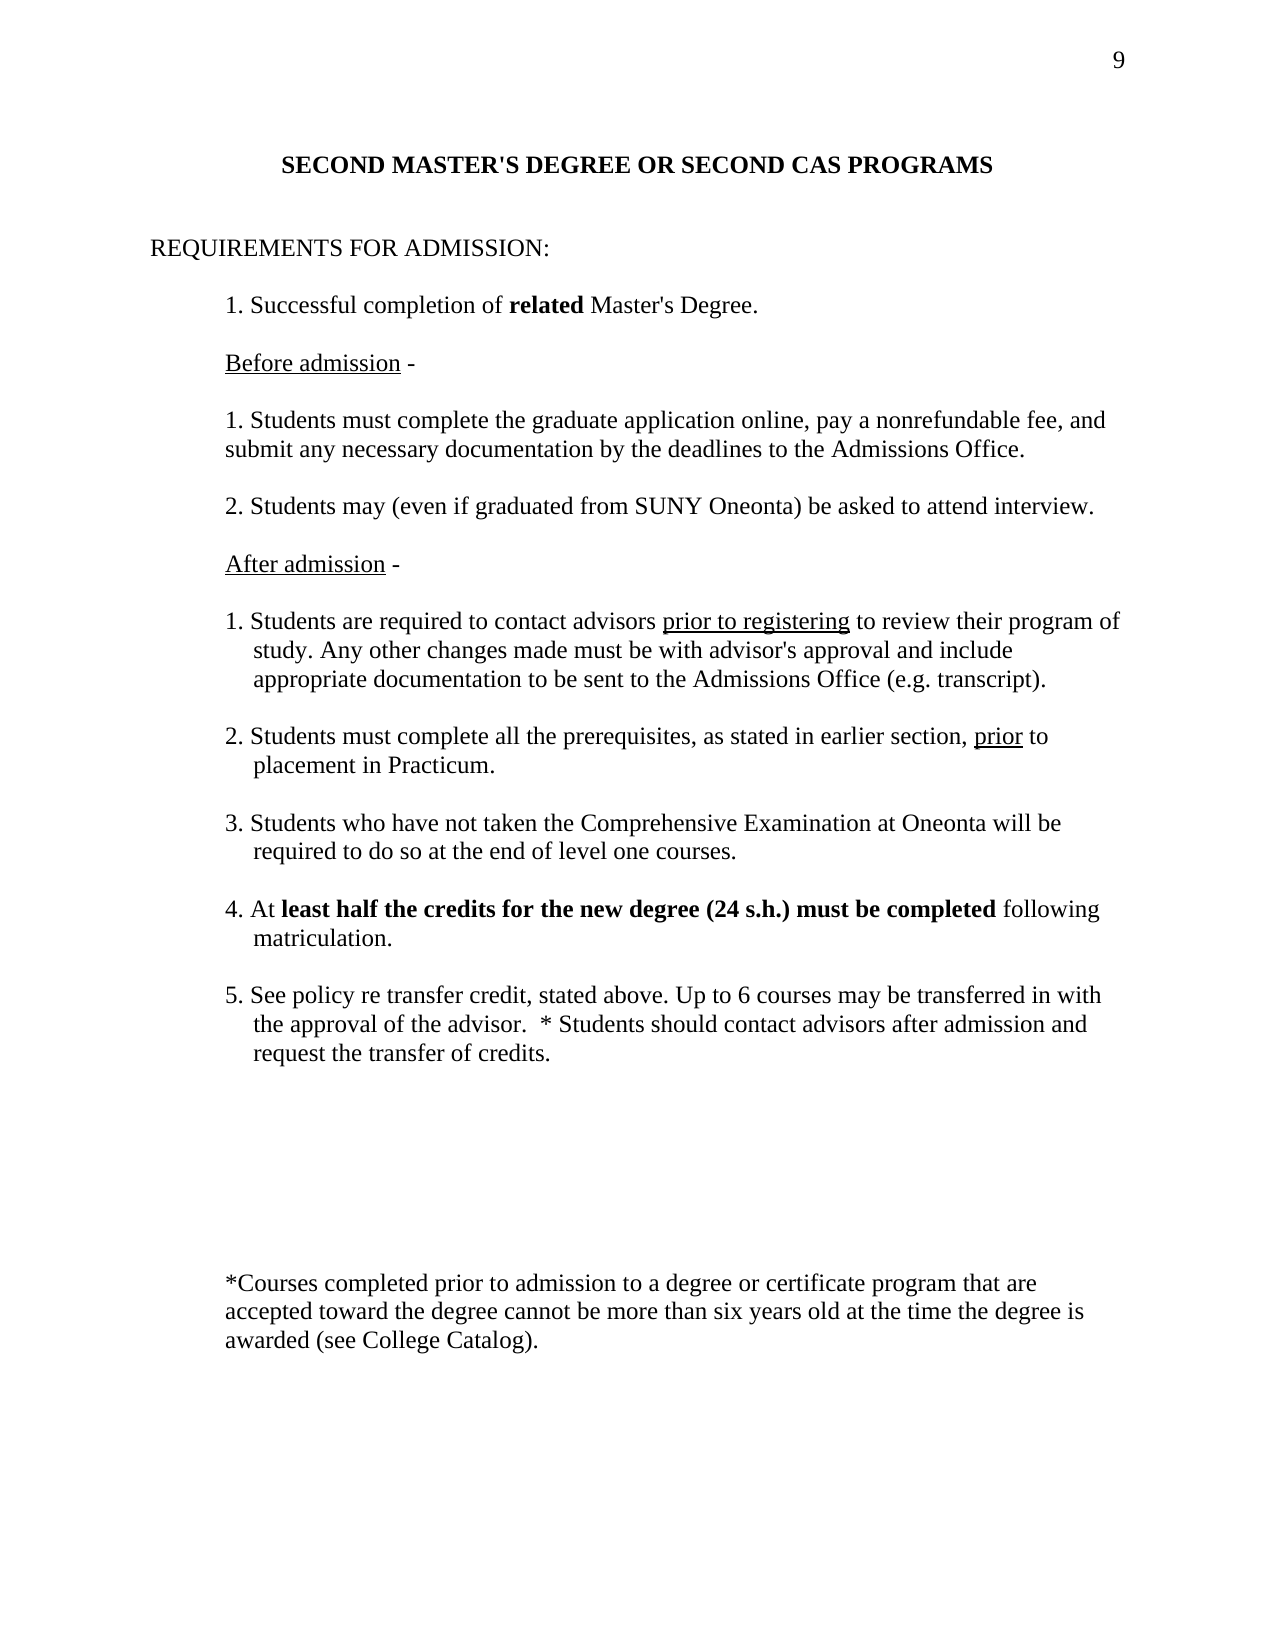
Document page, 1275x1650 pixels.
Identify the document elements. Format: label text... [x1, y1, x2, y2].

text After admission - [150, 549, 1125, 578]
text 4. At least half the credits for the new degree (24 s.h.) must be completed following matriculation. [225, 894, 1125, 951]
text 1. Students are required to contact advisors prior to registering to review their program of study. Any other changes made must be with advisor's approval and include appropriate documentation to be sent to the Admissions Office (e.g. transcript). [225, 606, 1125, 693]
text 2. Students may (even if graduated from SUNY Oneonta) be asked to attend interview. [150, 491, 1125, 520]
text 5. See policy re transfer credit, stated above. Up to 6 courses may be transferred in with the approval of the advisor. * Students should contact advisors after admission and request the transfer of credits. [225, 980, 1125, 1066]
text 1. Successful completion of related Master's Degree. [150, 290, 1125, 319]
text 1. Students must complete the graduate application online, pay a nonrefundable fee, and submit any necessary documentation by the deadlines to the Admissions Office. [225, 405, 1125, 463]
text 3. Students who have not taken the Comprehensive Examination at Oneonta will be required to do so at the end of level one courses. [225, 808, 1125, 865]
text REQUIREMENTS FOR ADMISSION: [150, 233, 1125, 261]
text *Courses completed prior to admission to a degree or certificate program that are accepted toward the degree cannot be more than six years old at the time the degree is awarded (see College Catalog). [225, 1268, 1125, 1354]
text 2. Students must complete all the prerequisites, as stated in earlier section, prior to placement in Practicum. [225, 721, 1125, 779]
text Before admission - [150, 348, 1125, 376]
text SECOND MASTER'S DEGREE OR SECOND CAS PROGRAMS [150, 150, 1125, 179]
